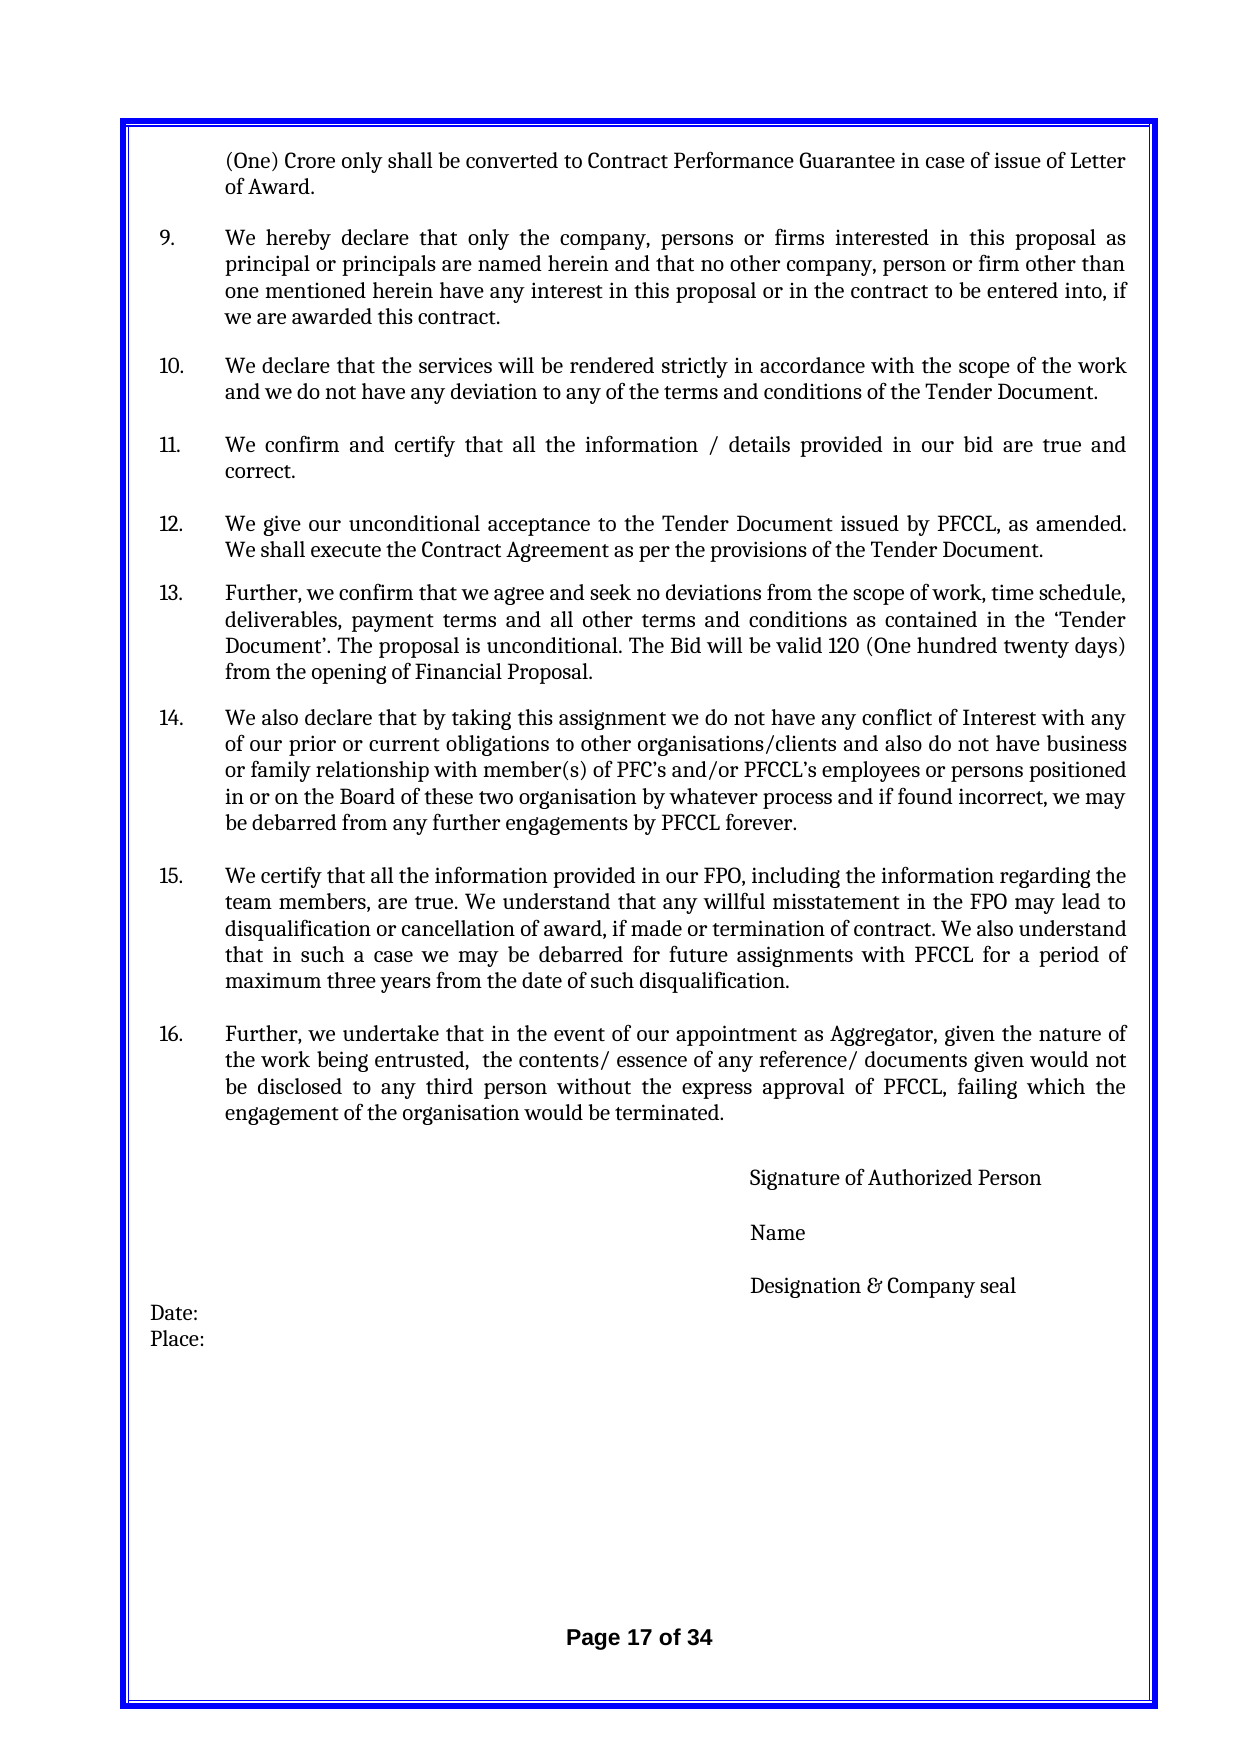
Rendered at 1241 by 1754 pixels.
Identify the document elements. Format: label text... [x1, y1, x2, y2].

list Further, we undertake that in the event of our appointment as Aggregator, given the nature of the work being entrusted, the contents/ essence of any reference/ documents given would not be disclosed to any third person without the express approval of PFCCL, failing which the engagement of the organisation would be terminated. [159, 1021, 1128, 1126]
list We also declare that by taking this assignment we do not have any conflict of Interest with any of our prior or current obligations to other organisations/clients and also do not have business or family relationship with member(s) of PFC’s and/or PFCCL’s employees or persons positioned in or on the Board of these two organisation by whatever process and if found incorrect, we may be debarred from any further engagements by PFCCL forever. [159, 704, 1128, 836]
list We declare that the services will be rendered strictly in accordance with the scope of the work and we do not have any deviation to any of the terms and conditions of the Tender Document. [159, 352, 1128, 405]
text Date: [150, 1299, 1128, 1326]
list Further, we confirm that we agree and seek no deviations from the scope of work, time schedule, deliverables, payment terms and all other terms and conditions as contained in the ‘Tender Document’. The proposal is unconditional. The Bid will be valid 120 (One hundred twenty days) from the opening of Financial Proposal. [159, 580, 1128, 685]
list We give our unconditional acceptance to the Tender Document issued by PFCCL, as amended. We shall execute the Contract Agreement as per the provisions of the Tender Document. [159, 511, 1128, 563]
list We confirm and certify that all the information / details provided in our bid are true and correct. [159, 431, 1128, 484]
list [159, 148, 1128, 200]
text Place: [150, 1326, 1128, 1352]
list We hereby declare that only the company, persons or firms interested in this proposal as principal or principals are named herein and that no other company, person or firm other than one mentioned herein have any interest in this proposal or in the contract to be entered into, if we are awarded this contract. [159, 225, 1128, 330]
text Name [150, 1220, 1128, 1247]
list We certify that all the information provided in our FPO, including the information regarding the team members, are true. We understand that any willful misstatement in the FPO may lead to disqualification or cancellation of award, if made or termination of contract. We also understand that in such a case we may be debarred for future assignments with PFCCL for a period of maximum three years from the date of such disqualification. [159, 863, 1128, 994]
text Designation & Company seal [150, 1273, 1128, 1299]
text Signature of Authorized Person [150, 1165, 1128, 1191]
